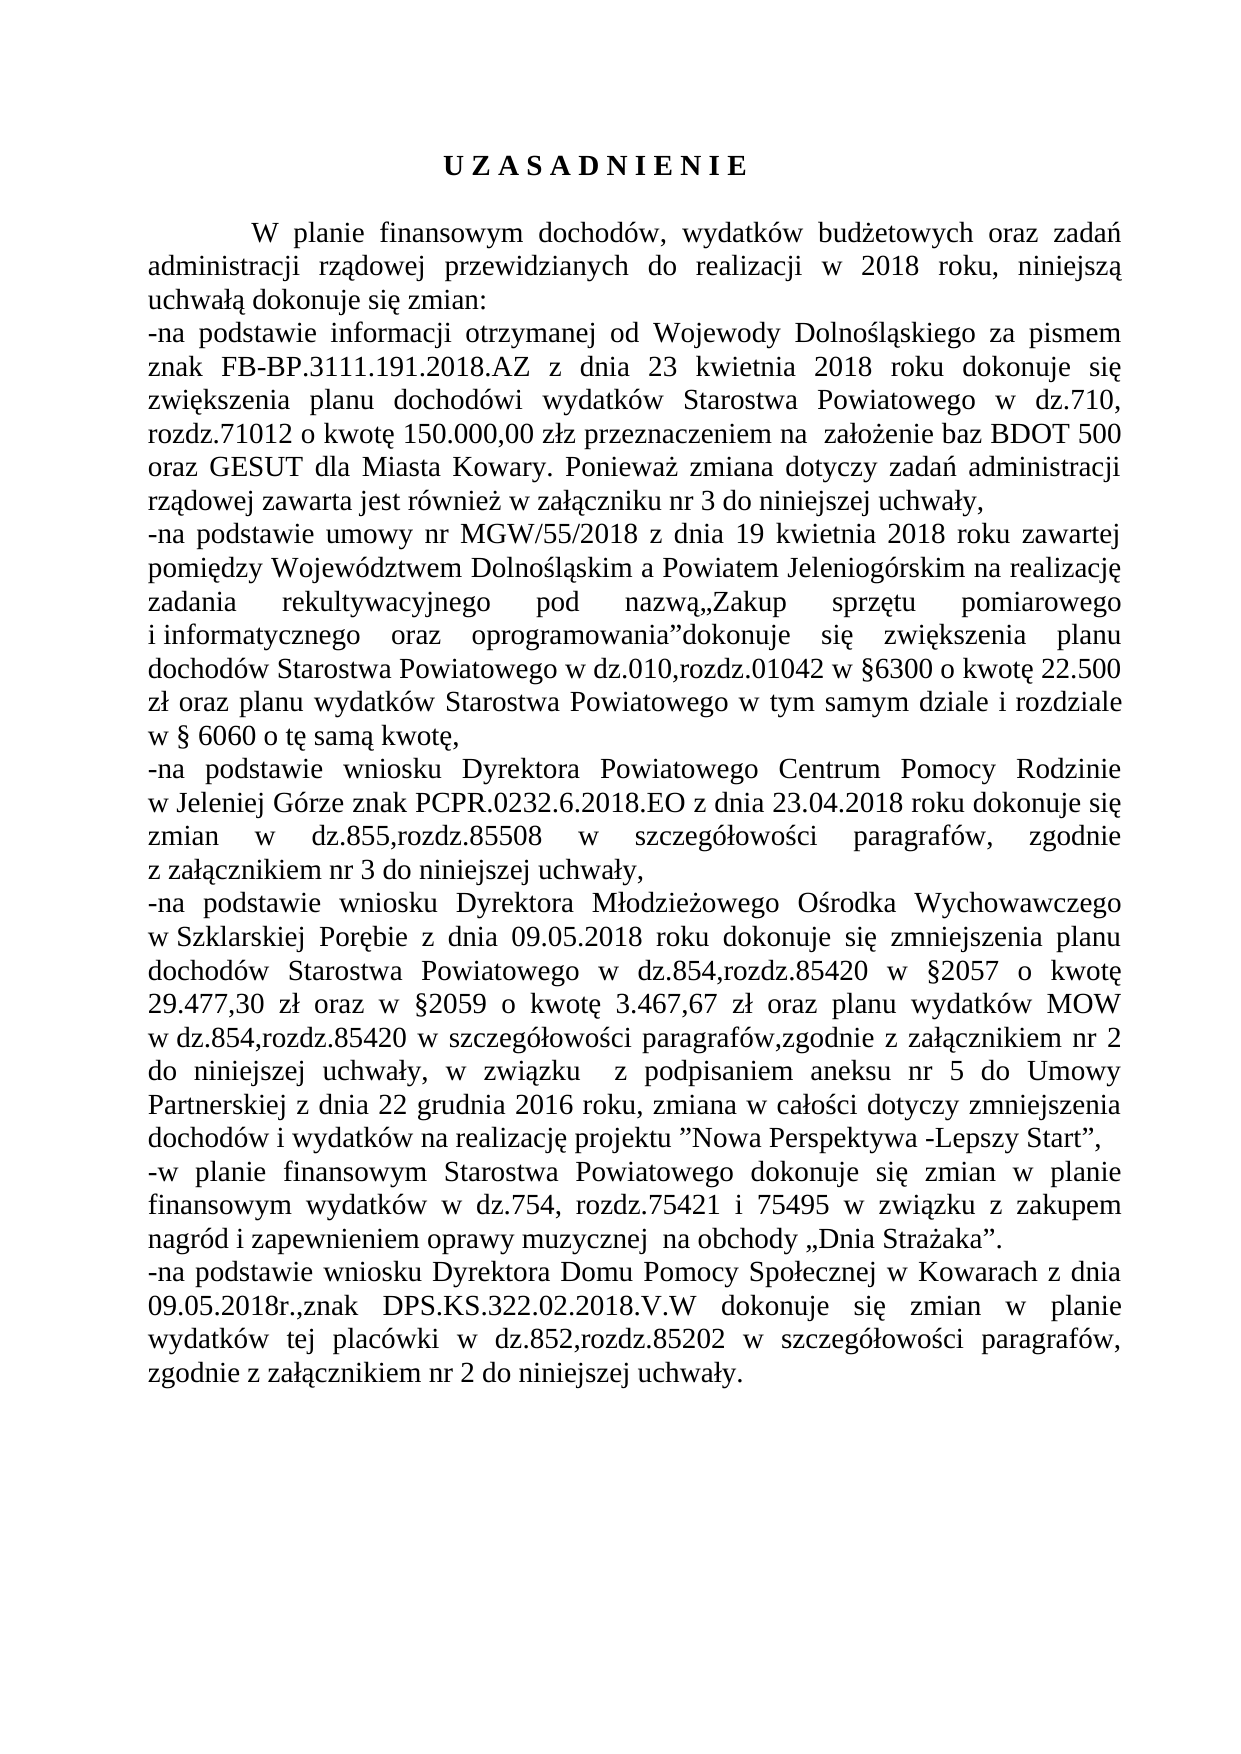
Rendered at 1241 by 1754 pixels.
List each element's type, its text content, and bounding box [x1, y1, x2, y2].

text -na podstawie umowy nr MGW/55/2018 z dnia 19 kwietnia 2018 roku zawartej pomiędzy Województwem Dolnośląskim a Powiatem Jeleniogórskim na realizację zadania rekultywacyjnego pod nazwą„Zakup sprzętu pomiarowego i informatycznego oraz oprogramowania”dokonuje się zwiększenia planu dochodów Starostwa Powiatowego w dz.010,rozdz.01042 w §6300 o kwotę 22.500 zł oraz planu wydatków Starostwa Powiatowego w tym samym dziale i rozdziale w § 6060 o tę samą kwotę, [148, 517, 1122, 751]
text -w planie finansowym Starostwa Powiatowego dokonuje się zmian w planie finansowym wydatków w dz.754, rozdz.75421 i 75495 w związku z zakupem nagród i zapewnieniem oprawy muzycznej na obchody „Dnia Strażaka”. [148, 1154, 1122, 1254]
text -na podstawie wniosku Dyrektora Domu Pomocy Społecznej w Kowarach z dnia 09.05.2018r.,znak DPS.KS.322.02.2018.V.W dokonuje się zmian w planie wydatków tej placówki w dz.852,rozdz.85202 w szczegółowości paragrafów, zgodnie z załącznikiem nr 2 do niniejszej uchwały. [148, 1254, 1122, 1389]
text -na podstawie wniosku Dyrektora Powiatowego Centrum Pomocy Rodzinie w Jeleniej Górze znak PCPR.0232.6.2018.EO z dnia 23.04.2018 roku dokonuje się zmian w dz.855,rozdz.85508 w szczegółowości paragrafów, zgodnie z załącznikiem nr 3 do niniejszej uchwały, [148, 751, 1122, 886]
text W planie finansowym dochodów, wydatków budżetowych oraz zadań administracji rządowej przewidzianych do realizacji w 2018 roku, niniejszą uchwałą dokonuje się zmian: [148, 215, 1122, 315]
text U Z A S A D N I E N I E [148, 148, 1122, 181]
text -na podstawie informacji otrzymanej od Wojewody Dolnośląskiego za pismem znak FB-BP.3111.191.2018.AZ z dnia 23 kwietnia 2018 roku dokonuje się zwiększenia planu dochodówi wydatków Starostwa Powiatowego w dz.710, rozdz.71012 o kwotę 150.000,00 złz przeznaczeniem na założenie baz BDOT 500 oraz GESUT dla Miasta Kowary. Ponieważ zmiana dotyczy zadań administracji rządowej zawarta jest również w załączniku nr 3 do niniejszej uchwały, [148, 315, 1122, 517]
text -na podstawie wniosku Dyrektora Młodzieżowego Ośrodka Wychowawczego w Szklarskiej Porębie z dnia 09.05.2018 roku dokonuje się zmniejszenia planu dochodów Starostwa Powiatowego w dz.854,rozdz.85420 w §2057 o kwotę 29.477,30 zł oraz w §2059 o kwotę 3.467,67 zł oraz planu wydatków MOW w dz.854,rozdz.85420 w szczegółowości paragrafów,zgodnie z załącznikiem nr 2 do niniejszej uchwały, w związku z podpisaniem aneksu nr 5 do Umowy Partnerskiej z dnia 22 grudnia 2016 roku, zmiana w całości dotyczy zmniejszenia dochodów i wydatków na realizację projektu ”Nowa Perspektywa -Lepszy Start”, [148, 886, 1122, 1154]
